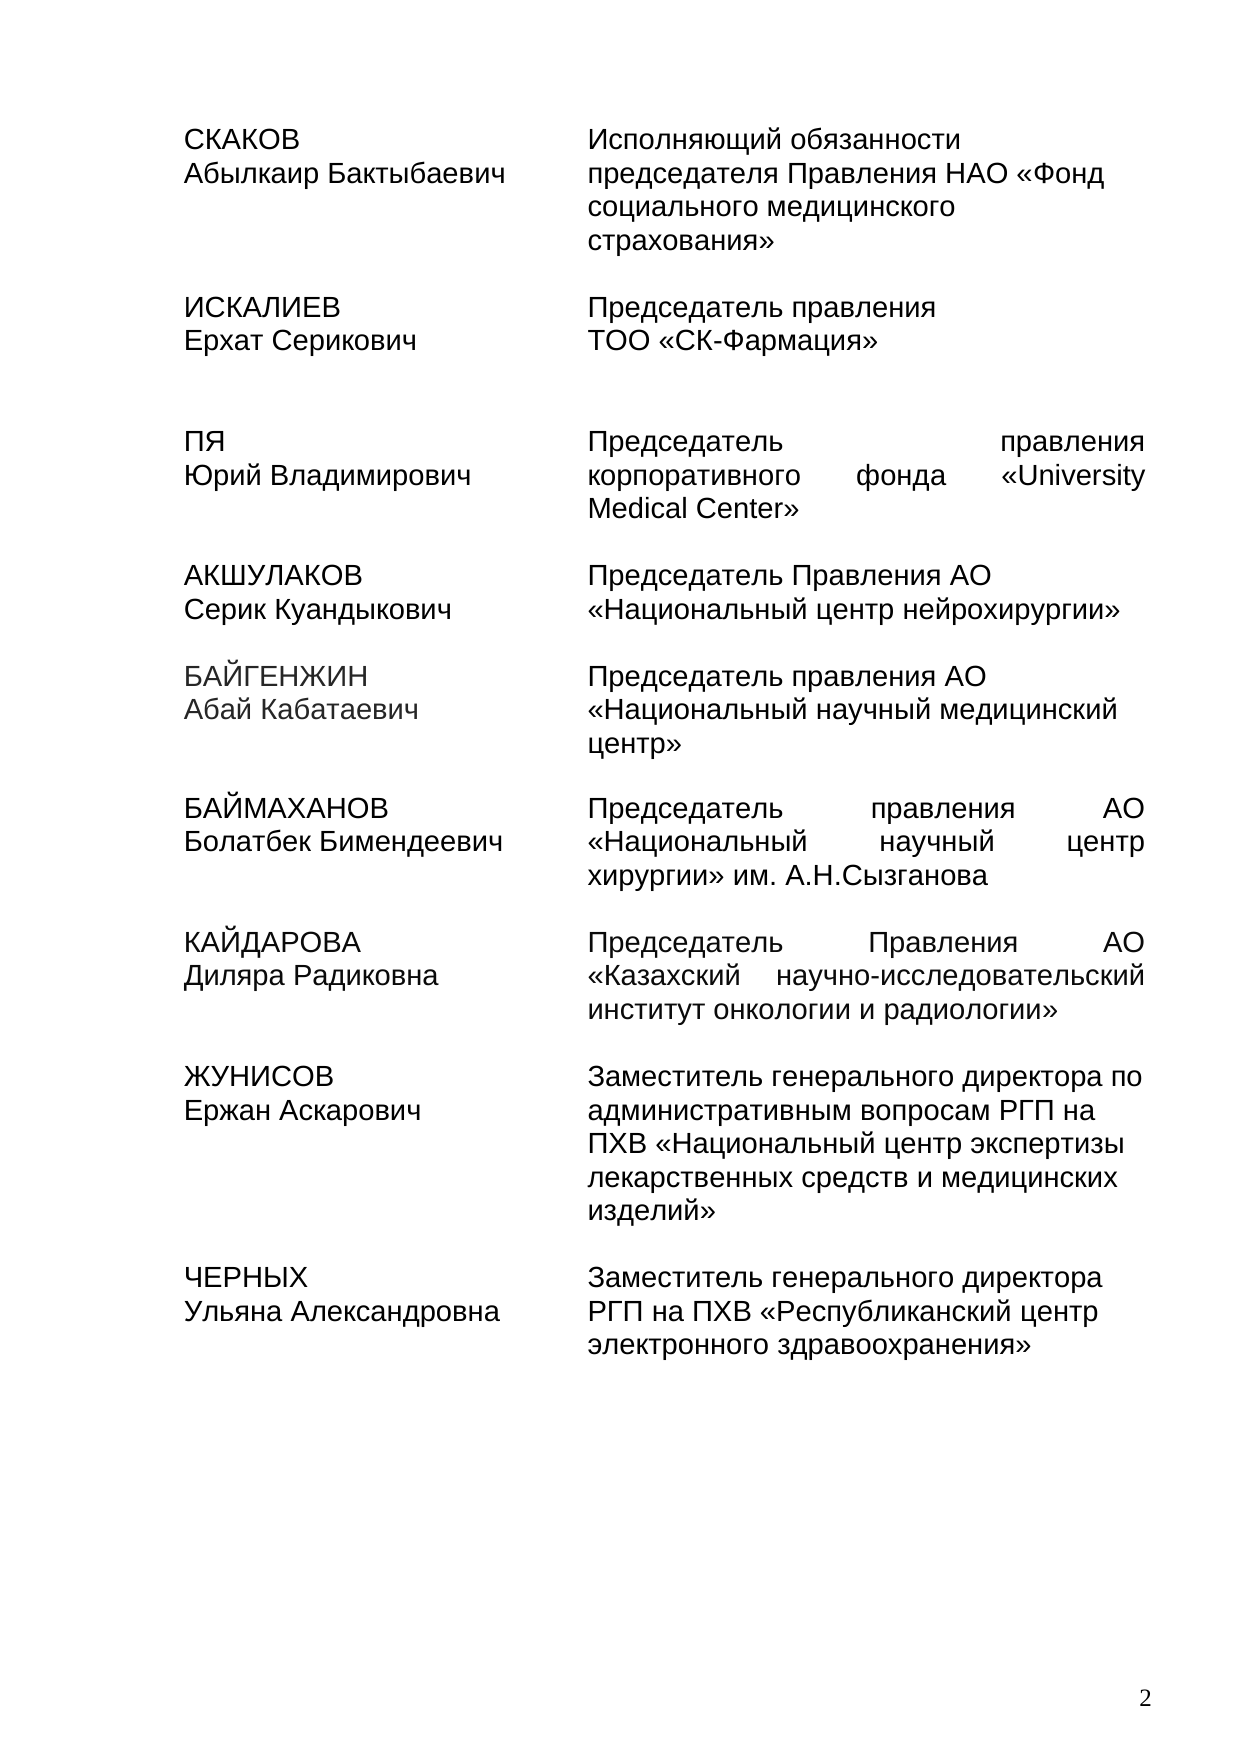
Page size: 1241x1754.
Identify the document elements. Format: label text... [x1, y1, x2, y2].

table_cell Председатель правления корпоративного фонда «University Medical Center» [576, 391, 1157, 558]
table_cell Председатель Правления АО «Казахский научно-исследовательский институт онкологии и радиологии» [576, 925, 1157, 1059]
table_cell CКАКОВ Абылкаир Бактыбаевич [172, 89, 576, 290]
table_cell Заместитель генерального директора РГП на ПХВ «Республиканский центр электронного здравоохранения» [576, 1260, 1157, 1394]
table_cell Заместитель генерального директора по административным вопросам РГП на ПХВ «Национальный центр экспертизы лекарственных средств и медицинских изделий» [576, 1059, 1157, 1260]
table_cell Исполняющий обязанности председателя Правления НАО «Фонд социального медицинского страхования» [576, 89, 1157, 290]
table_cell Председатель правления АО «Национальный научный медицинский центр» [576, 659, 1157, 791]
table_cell ЧЕРНЫХ Ульяна Александровна [172, 1260, 576, 1394]
table_cell БАЙГЕНЖИН Абай Кабатаевич [172, 659, 576, 791]
table_cell БАЙМАХАНОВ Болатбек Бимендеевич [172, 791, 576, 925]
table_cell Председатель правления ТОО «СК-Фармация» [576, 290, 1157, 391]
table_cell ИСКАЛИЕВ Ерхат Серикович [172, 290, 576, 391]
table_cell Председатель правления АО «Национальный научный центр хирургии» им. А.Н.Сызганова [576, 791, 1157, 925]
table_cell Председатель Правления АО «Национальный центр нейрохирургии» [576, 558, 1157, 659]
table_cell ЖУНИСОВ Ержан Аскарович [172, 1059, 576, 1260]
table_cell ПЯ Юрий Владимирович [172, 391, 576, 558]
table_cell АКШУЛАКОВ Серик Куандыкович [172, 558, 576, 659]
table_cell КАЙДАРОВА Диляра Радиковна [172, 925, 576, 1059]
